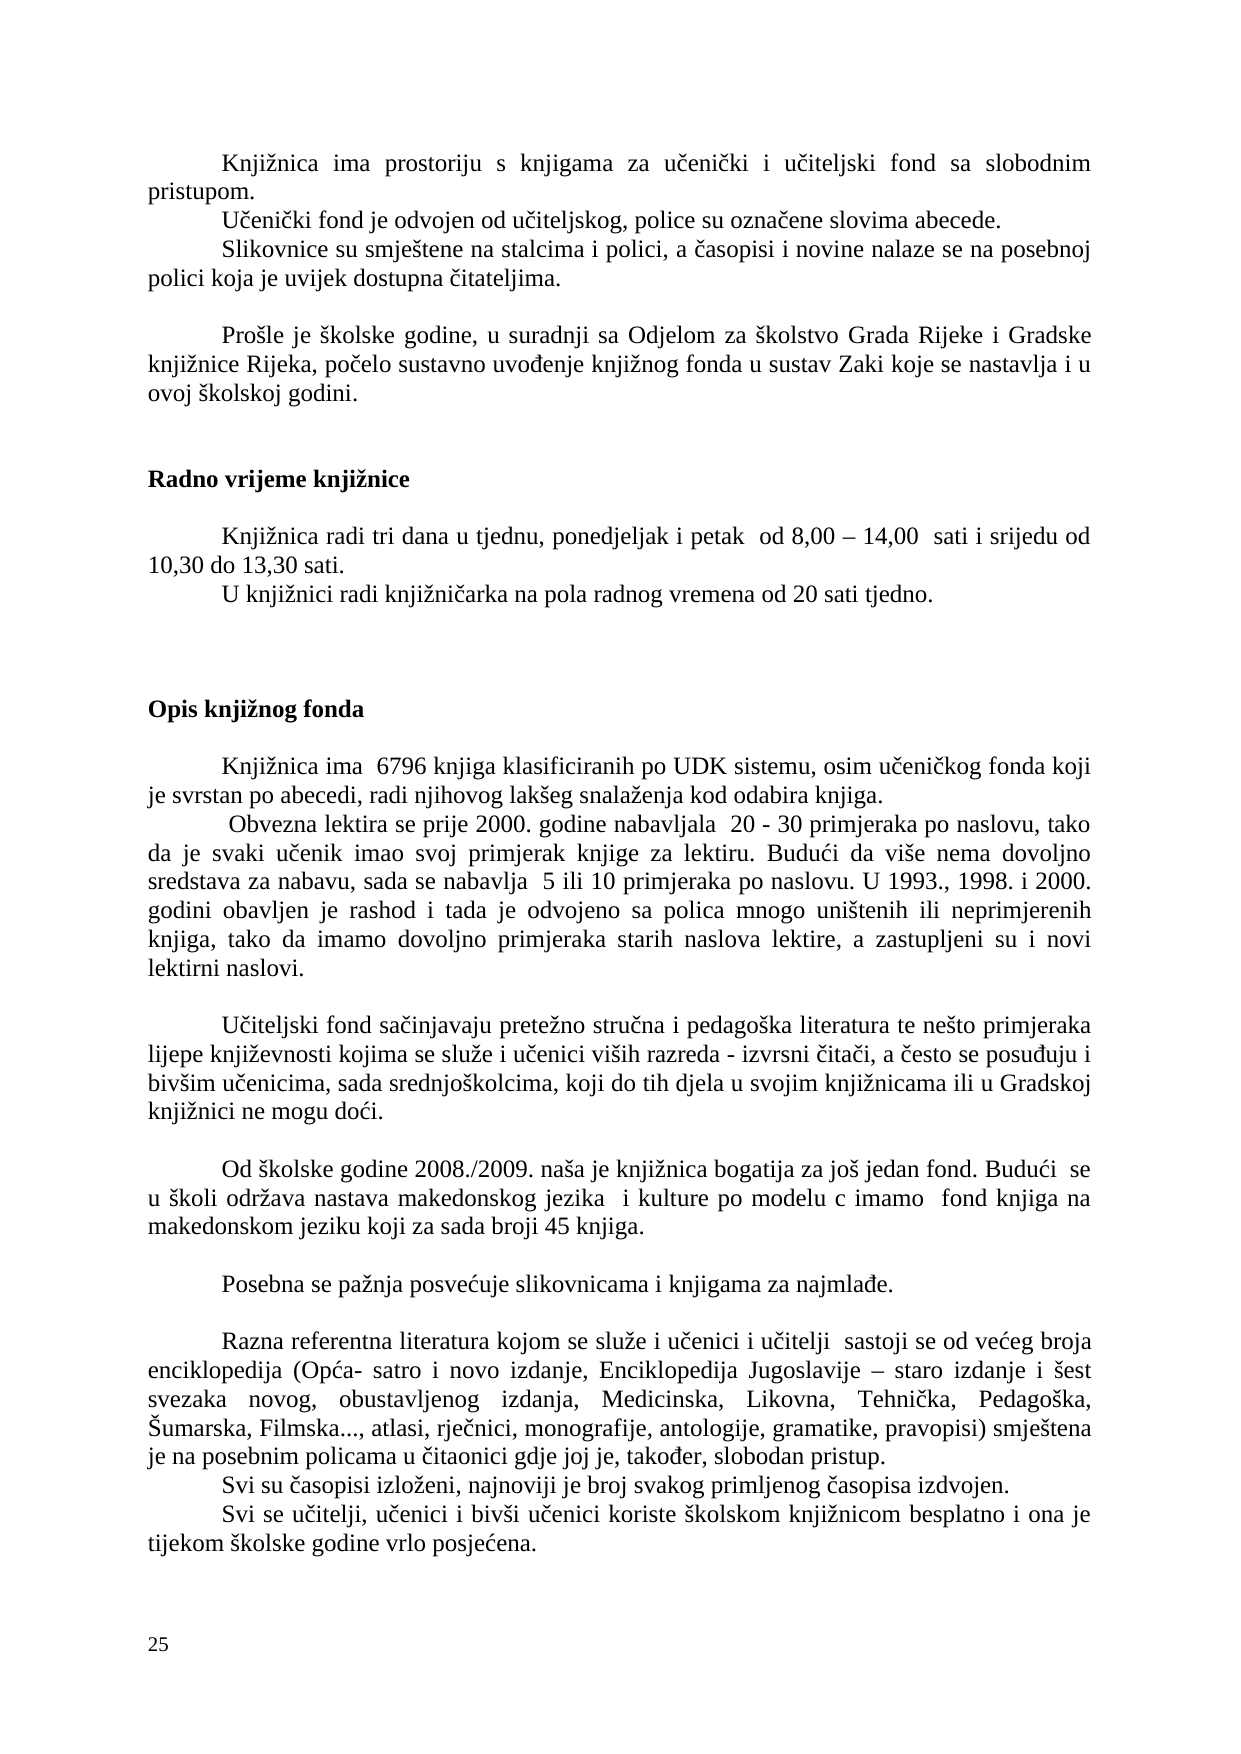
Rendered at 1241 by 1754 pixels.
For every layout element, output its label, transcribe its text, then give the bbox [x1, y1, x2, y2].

text Svi se učitelji, učenici i bivši učenici koriste školskom knjižnicom besplatno i ona je tijekom školske godine vrlo posjećena. [148, 1499, 1092, 1556]
text Radno vrijeme knjižnice [148, 464, 1092, 493]
text Knjižnica ima prostoriju s knjigama za učenički i učiteljski fond sa slobodnim pristupom. [148, 148, 1092, 205]
text Obvezna lektira se prije 2000. godine nabavljala 20 - 30 primjeraka po naslovu, tako da je svaki učenik imao svoj primjerak knjige za lektiru. Budući da više nema dovoljno sredstava za nabavu, sada se nabavlja 5 ili 10 primjeraka po naslovu. U 1993., 1998. i 2000. godini obavljen je rashod i tada je odvojeno sa polica mnogo uništenih ili neprimjerenih knjiga, tako da imamo dovoljno primjeraka starih naslova lektire, a zastupljeni su i novi lektirni naslovi. [148, 809, 1092, 981]
text Slikovnice su smještene na stalcima i polici, a časopisi i novine nalaze se na posebnoj polici koja je uvijek dostupna čitateljima. [148, 234, 1092, 291]
text Svi su časopisi izloženi, najnoviji je broj svakog primljenog časopisa izdvojen. [148, 1470, 1092, 1499]
text Knjižnica radi tri dana u tjednu, ponedjeljak i petak od 8,00 – 14,00 sati i srijedu od 10,30 do 13,30 sati. [148, 521, 1092, 579]
text Opis knjižnog fonda [148, 694, 1092, 723]
text Razna referentna literatura kojom se služe i učenici i učitelji sastoji se od većeg broja enciklopedija (Opća- satro i novo izdanje, Enciklopedija Jugoslavije – staro izdanje i šest svezaka novog, obustavljenog izdanja, Medicinska, Likovna, Tehnička, Pedagoška, Šumarska, Filmska..., atlasi, rječnici, monografije, antologije, gramatike, pravopisi) smještena je na posebnim policama u čitaonici gdje joj je, također, slobodan pristup. [148, 1326, 1092, 1470]
text U knjižnici radi knjižničarka na pola radnog vremena od 20 sati tjedno. [148, 579, 1092, 608]
text Od školske godine 2008./2009. naša je knjižnica bogatija za još jedan fond. Budući se u školi održava nastava makedonskog jezika i kulture po modelu c imamo fond knjiga na makedonskom jeziku koji za sada broji 45 knjiga. [148, 1154, 1092, 1240]
text Učenički fond je odvojen od učiteljskog, police su označene slovima abecede. [148, 205, 1092, 234]
text Posebna se pažnja posvećuje slikovnicama i knjigama za najmlađe. [148, 1269, 1092, 1298]
text Knjižnica ima 6796 knjiga klasificiranih po UDK sistemu, osim učeničkog fonda koji je svrstan po abecedi, radi njihovog lakšeg snalaženja kod odabira knjiga. [148, 751, 1092, 809]
text Učiteljski fond sačinjavaju pretežno stručna i pedagoška literatura te nešto primjeraka lijepe književnosti kojima se služe i učenici viših razreda - izvrsni čitači, a često se posuđuju i bivšim učenicima, sada srednjoškolcima, koji do tih djela u svojim knjižnicama ili u Gradskoj knjižnici ne mogu doći. [148, 1010, 1092, 1125]
text Prošle je školske godine, u suradnji sa Odjelom za školstvo Grada Rijeke i Gradske knjižnice Rijeka, počelo sustavno uvođenje knjižnog fonda u sustav Zaki koje se nastavlja i u ovoj školskoj godini. [148, 320, 1092, 406]
